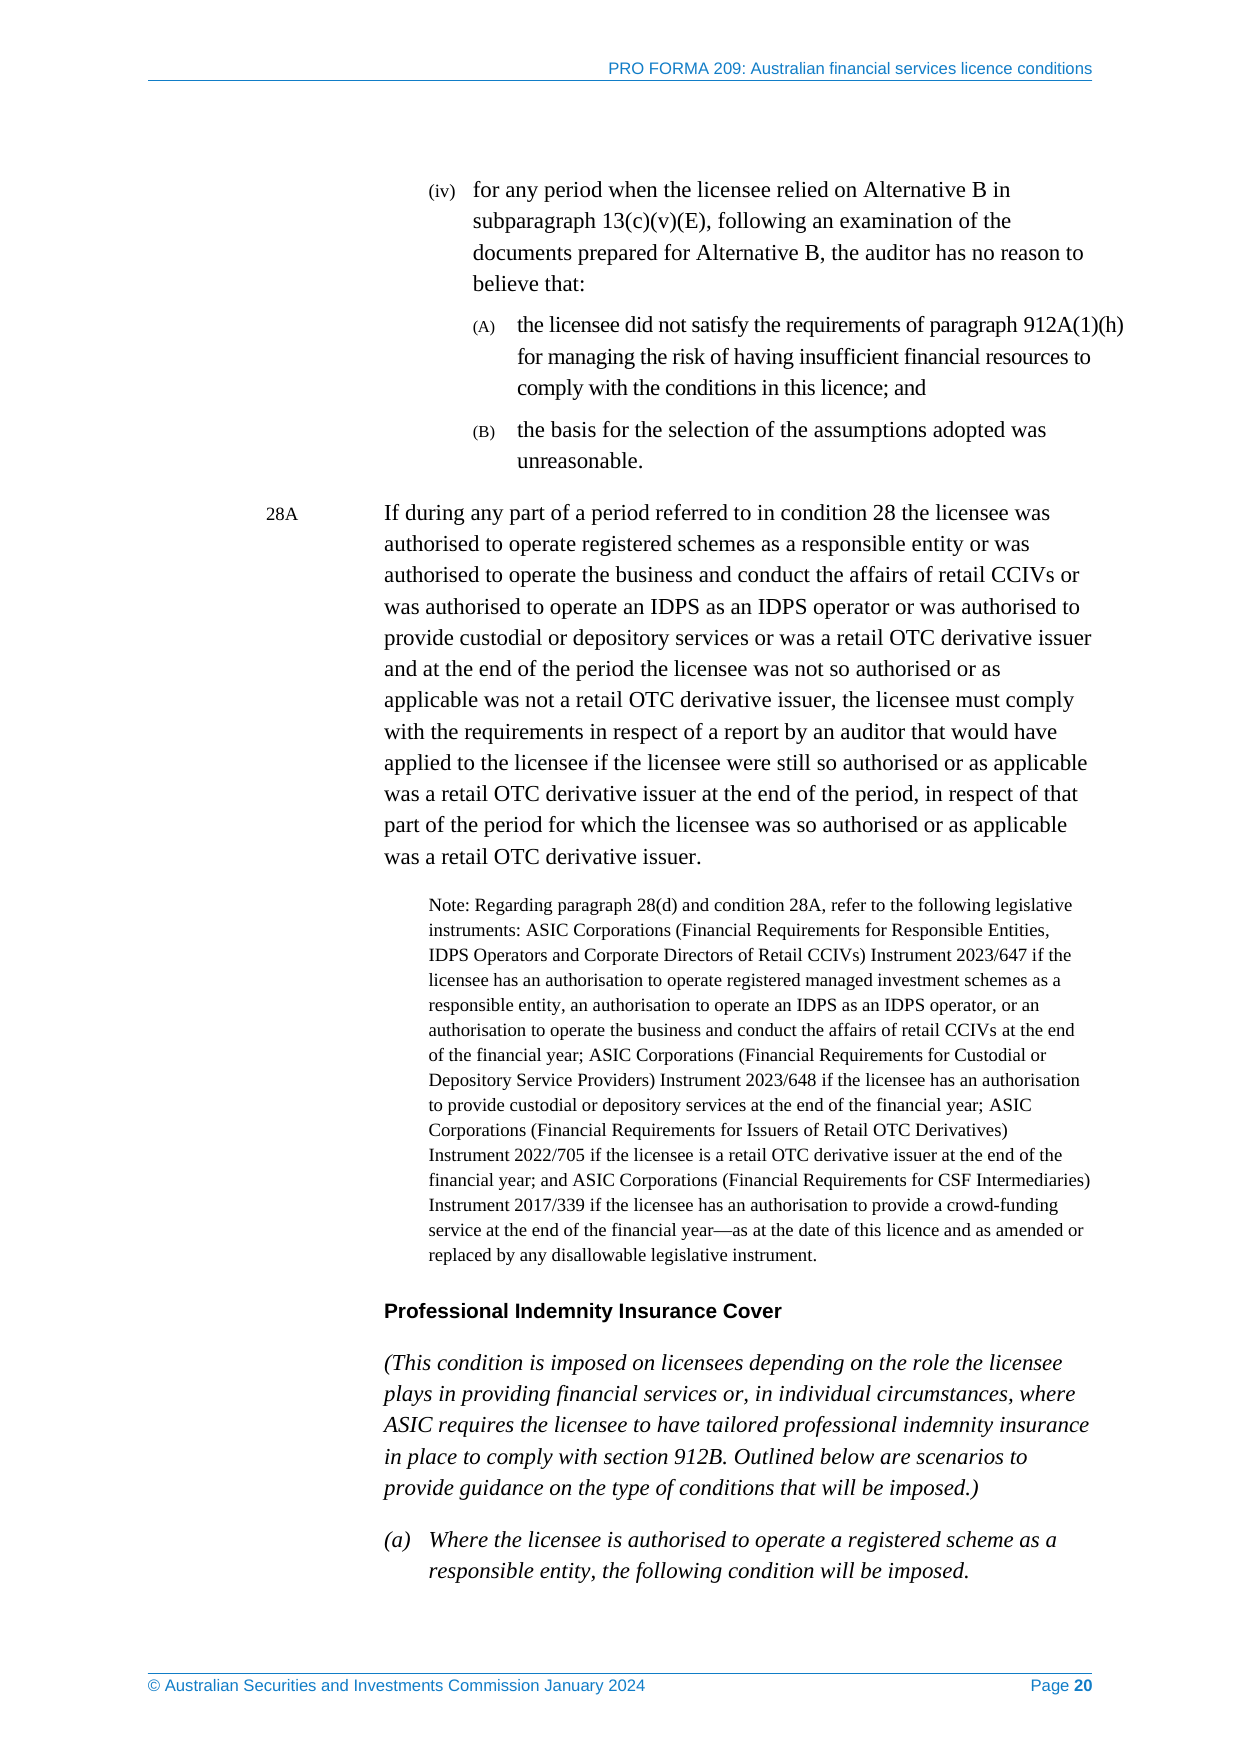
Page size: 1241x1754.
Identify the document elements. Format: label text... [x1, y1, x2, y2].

subtitle Professional Indemnity Insurance Cover [384, 1294, 1092, 1323]
text 28A If during any part of a period referred to in condition 28 the licensee was authorised to operate registered schemes as a responsible entity or was authorised to operate the business and conduct the affairs of retail CCIVs or was authorised to operate an IDPS as an IDPS operator or was authorised to provide custodial or depository services or was a retail OTC derivative issuer and at the end of the period the licensee was not so authorised or as applicable was not a retail OTC derivative issuer, the licensee must comply with the requirements in respect of a report by an auditor that would have applied to the licensee if the licensee were still so authorised or as applicable was a retail OTC derivative issuer at the end of the period, in respect of that part of the period for which the licensee was so authorised or as applicable was a retail OTC derivative issuer. [266, 494, 1092, 869]
text (This condition is imposed on licensees depending on the role the licensee plays in providing financial services or, in individual circumstances, where ASIC requires the licensee to have tailored professional indemnity insurance in place to comply with section 912B. Outlined below are scenarios to provide guidance on the type of conditions that will be imposed.) [384, 1344, 1092, 1500]
text the basis for the selection of the assumptions adopted was unreasonable. [473, 411, 1092, 473]
text (a) Where the licensee is authorised to operate a registered scheme as a responsible entity, the following condition will be imposed. [384, 1521, 1092, 1584]
text for any period when the licensee relied on Alternative B in subparagraph 13(c)(v)(E), following an examination of the documents prepared for Alternative B, the auditor has no reason to believe that: [428, 171, 1092, 296]
text Note: Regarding paragraph 28(d) and condition 28A, refer to the following legislative instruments: ASIC Corporations (Financial Requirements for Responsible Entities, IDPS Operators and Corporate Directors of Retail CCIVs) Instrument 2023/647 if the licensee has an authorisation to operate registered managed investment schemes as a responsible entity, an authorisation to operate an IDPS as an IDPS operator, or an authorisation to operate the business and conduct the affairs of retail CCIVs at the end of the financial year; ASIC Corporations (Financial Requirements for Custodial or Depository Service Providers) Instrument 2023/648 if the licensee has an authorisation to provide custodial or depository services at the end of the financial year; ASIC Corporations (Financial Requirements for Issuers of Retail OTC Derivatives) Instrument 2022/705 if the licensee is a retail OTC derivative issuer at the end of the financial year; and ASIC Corporations (Financial Requirements for CSF Intermediaries) Instrument 2017/339 if the licensee has an authorisation to provide a crowd-funding service at the end of the financial year—as at the date of this licence and as amended or replaced by any disallowable legislative instrument. [428, 890, 1092, 1265]
